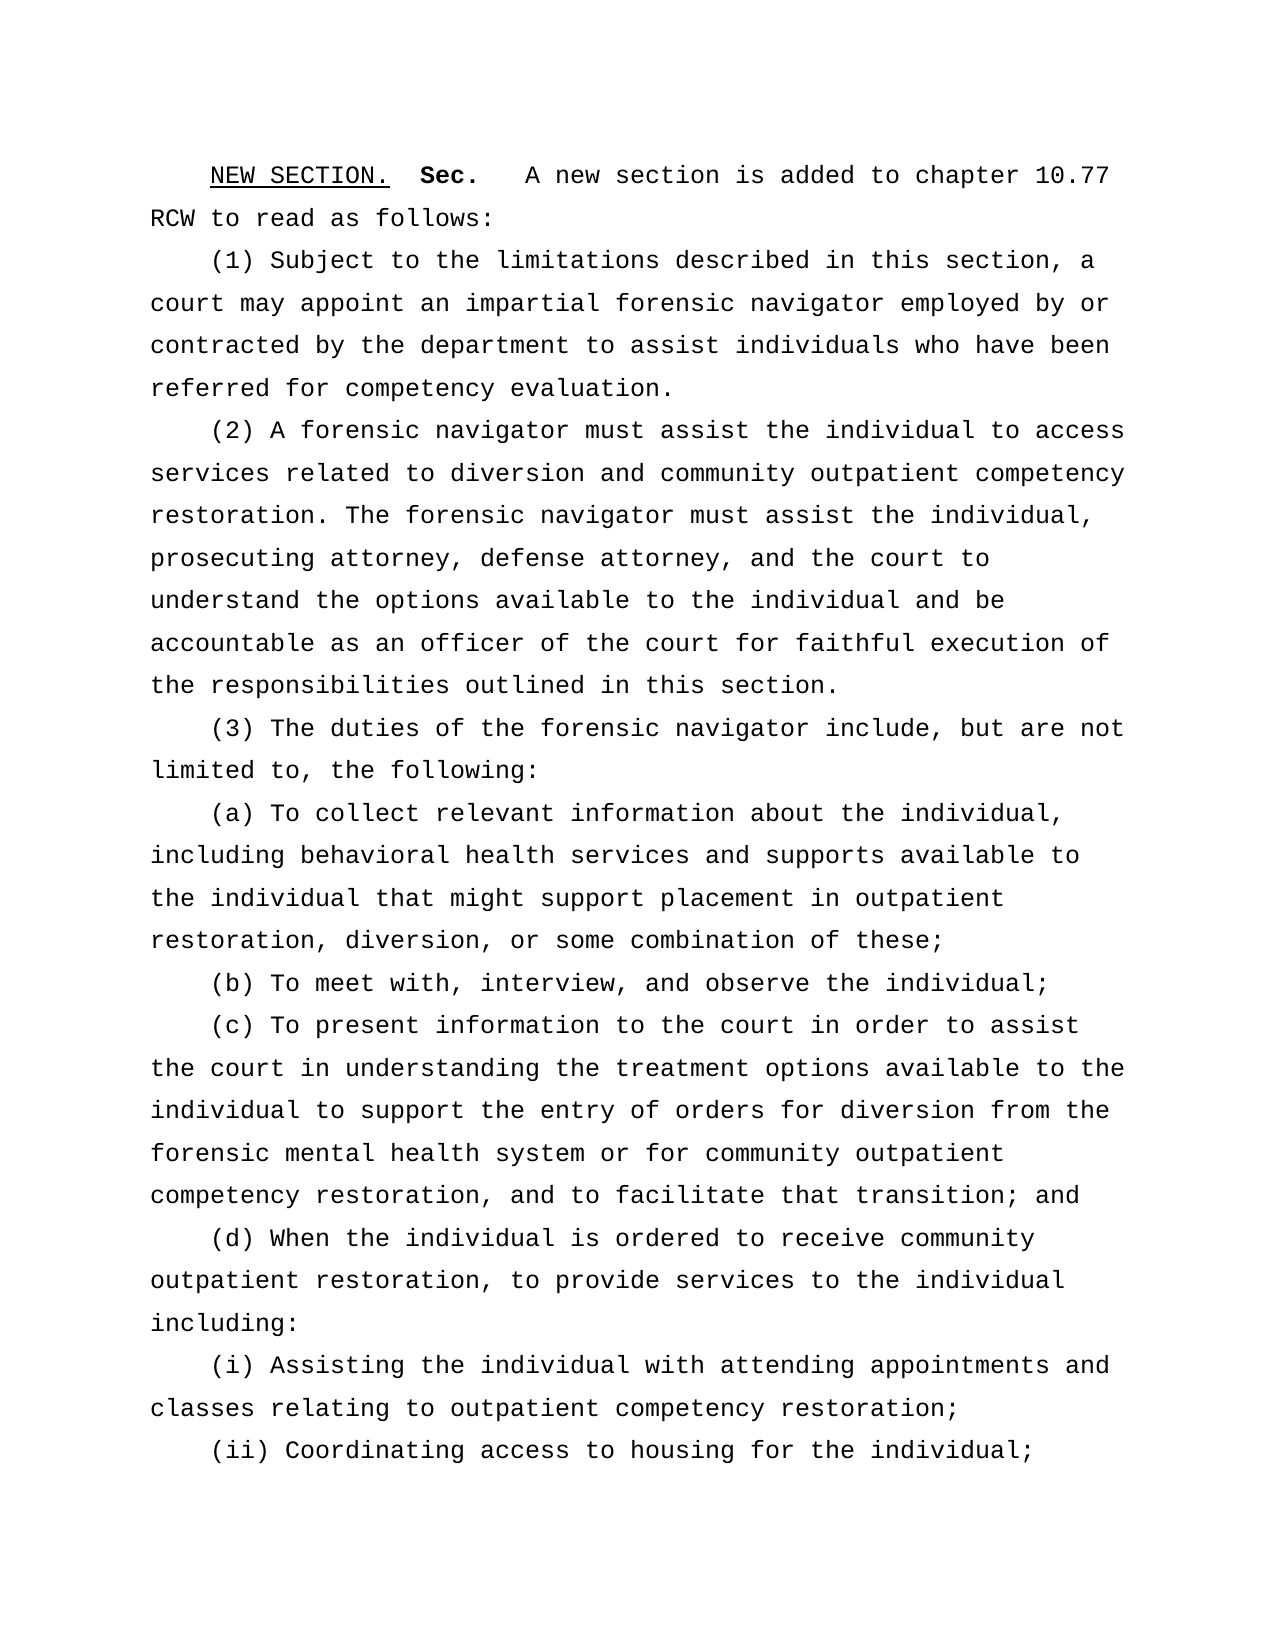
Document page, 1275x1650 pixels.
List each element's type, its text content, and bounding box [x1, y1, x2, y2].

text (b) To meet with, interview, and observe the individual; [150, 957, 1125, 1000]
text (ii) Coordinating access to housing for the individual; [150, 1425, 1125, 1467]
text (3) The duties of the forensic navigator include, but are not limited to, the following: [150, 702, 1125, 787]
text (1) Subject to the limitations described in this section, a court may appoint an impartial forensic navigator employed by or contracted by the department to assist individuals who have been referred for competency evaluation. [150, 235, 1125, 405]
text (c) To present information to the court in order to assist the court in understanding the treatment options available to the individual to support the entry of orders for diversion from the forensic mental health system or for community outpatient competency restoration, and to facilitate that transition; and [150, 1000, 1125, 1212]
text (d) When the individual is ordered to receive community outpatient restoration, to provide services to the individual including: [150, 1212, 1125, 1340]
text (2) A forensic navigator must assist the individual to access services related to diversion and community outpatient competency restoration. The forensic navigator must assist the individual, prosecuting attorney, defense attorney, and the court to understand the options available to the individual and be accountable as an officer of the court for faithful execution of the responsibilities outlined in this section. [150, 405, 1125, 702]
text (a) To collect relevant information about the individual, including behavioral health services and supports available to the individual that might support placement in outpatient restoration, diversion, or some combination of these; [150, 787, 1125, 957]
text (i) Assisting the individual with attending appointments and classes relating to outpatient competency restoration; [150, 1340, 1125, 1425]
text NEW SECTION. Sec. A new section is added to chapter 10.77 RCW to read as follows: [150, 150, 1125, 235]
